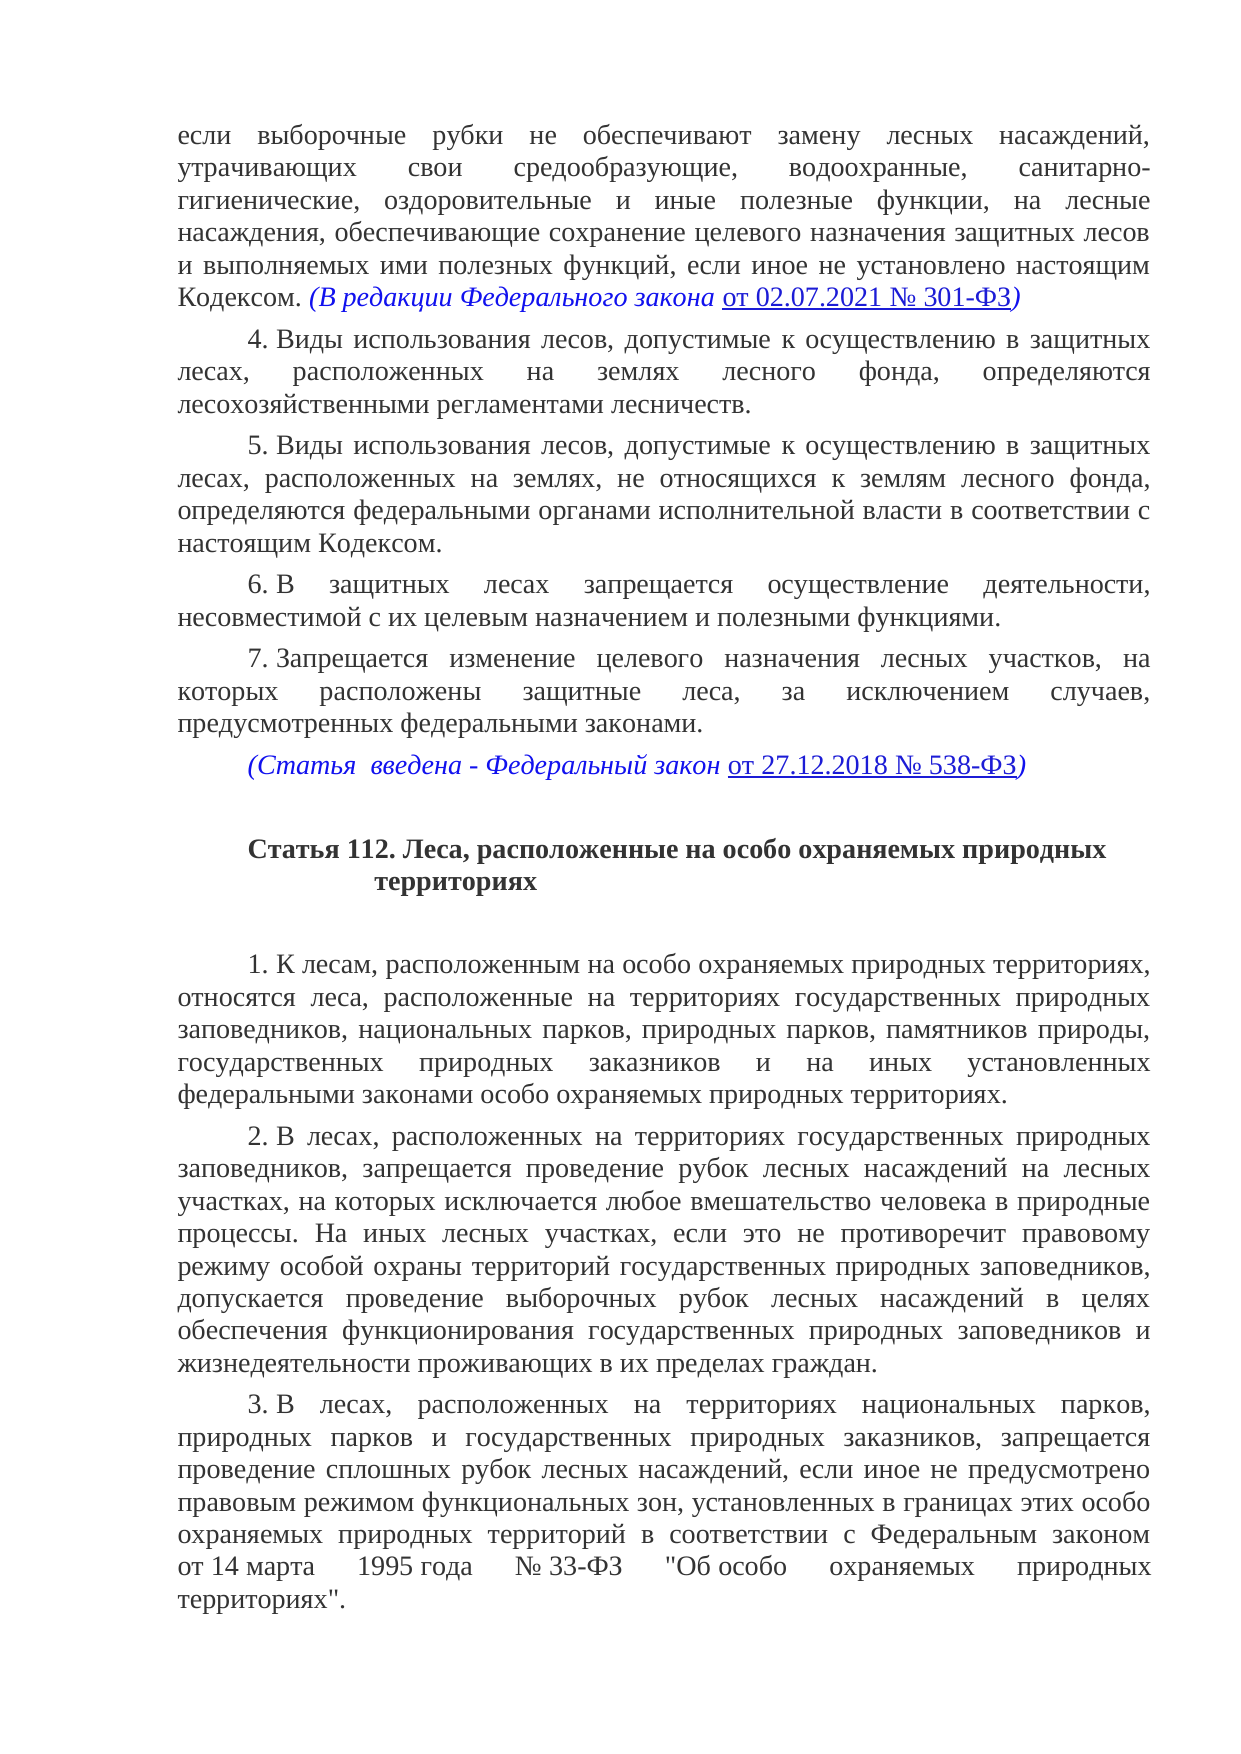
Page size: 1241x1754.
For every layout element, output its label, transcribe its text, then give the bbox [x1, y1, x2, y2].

text 1. К лесам, расположенным на особо охраняемых природных территориях, относятся леса, расположенные на территориях государственных природных заповедников, национальных парков, природных парков, памятников природы, государственных природных заказников и на иных установленных федеральными законами особо охраняемых природных территориях. [177, 948, 1152, 1109]
text 2. В лесах, расположенных на территориях государственных природных заповедников, запрещается проведение рубок лесных насаждений на лесных участках, на которых исключается любое вмешательство человека в природные процессы. На иных лесных участках, если это не противоречит правовому режиму особой охраны территорий государственных природных заповедников, допускается проведение выборочных рубок лесных насаждений в целях обеспечения функционирования государственных природных заповедников и жизнедеятельности проживающих в их пределах граждан. [177, 1119, 1152, 1378]
text 6. В защитных лесах запрещается осуществление деятельности, несовместимой с их целевым назначением и полезными функциями. [177, 567, 1152, 632]
text (Статья введена - Федеральный закон от 27.12.2018 № 538-ФЗ) [177, 748, 1152, 781]
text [177, 118, 1152, 312]
text Статья 112. Леса, расположенные на особо охраняемых природных территориях [247, 832, 1152, 896]
text 3. В лесах, расположенных на территориях национальных парков, природных парков и государственных природных заказников, запрещается проведение сплошных рубок лесных насаждений, если иное не предусмотрено правовым режимом функциональных зон, установленных в границах этих особо охраняемых природных территорий в соответствии с Федеральным законом от 14 марта 1995 года № 33-ФЗ "Об особо охраняемых природных территориях". [177, 1387, 1152, 1614]
text 5. Виды использования лесов, допустимые к осуществлению в защитных лесах, расположенных на землях, не относящихся к землям лесного фонда, определяются федеральными органами исполнительной власти в соответствии с настоящим Кодексом. [177, 428, 1152, 558]
text 4. Виды использования лесов, допустимые к осуществлению в защитных лесах, расположенных на землях лесного фонда, определяются лесохозяйственными регламентами лесничеств. [177, 322, 1152, 419]
text 7. Запрещается изменение целевого назначения лесных участков, на которых расположены защитные леса, за исключением случаев, предусмотренных федеральными законами. [177, 642, 1152, 739]
